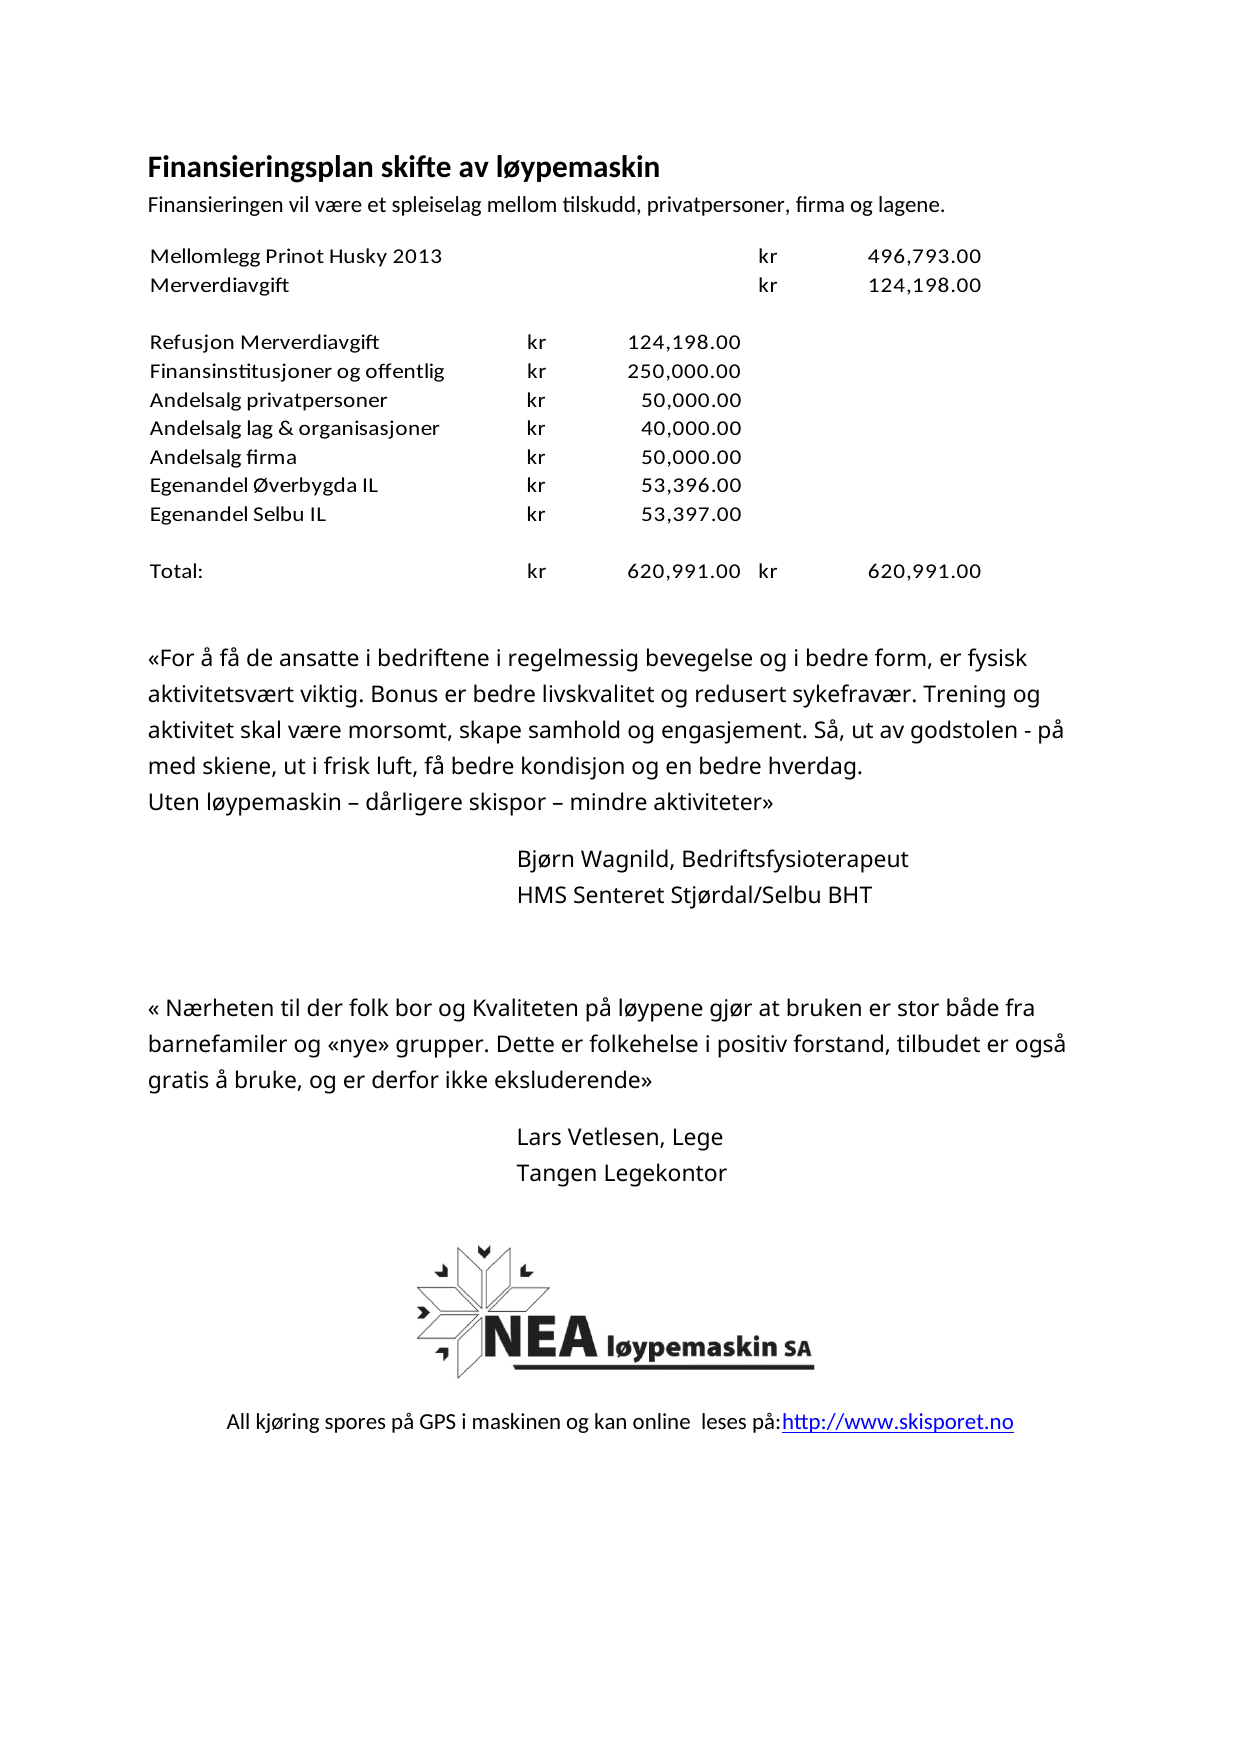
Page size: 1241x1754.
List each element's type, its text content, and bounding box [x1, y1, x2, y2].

text Bjørn Wagnild, Bedriftsfysioterapeut HMS Senteret Stjørdal/Selbu BHT [148, 843, 1093, 910]
text Lars Vetlesen, Lege Tangen Legekontor [516, 1121, 1093, 1220]
text « Nærheten til der folk bor og Kvaliteten på løypene gjør at bruken er stor både fra barnefamiler og «nye» grupper. Dette er folkehelse i positiv forstand, tilbudet er også gratis å bruke, og er derfor ikke eksluderende» [148, 992, 1093, 1095]
text «For å få de ansatte i bedriftene i regelmessig bevegelse og i bedre form, er fysisk aktivitetsvært viktig. Bonus er bedre livskvalitet og redusert sykefravær. Trening og aktivitet skal være morsomt, skape samhold og engasjement. Så, ut av godstolen - på med skiene, ut i frisk luft, få bedre kondisjon og en bedre hverdag. Uten løypemaskin – dårligere skispor – mindre aktiviteter» [148, 642, 1093, 817]
text All kjøring spores på GPS i maskinen og kan online leses på:http://www.skisporet.no [148, 1407, 1093, 1435]
picture [415, 1245, 825, 1383]
text Finansieringsplan skifte av løypemaskin Finansieringen vil være et spleiselag mellom tilskudd, privatpersoner, firma og lagene. [148, 148, 1093, 218]
